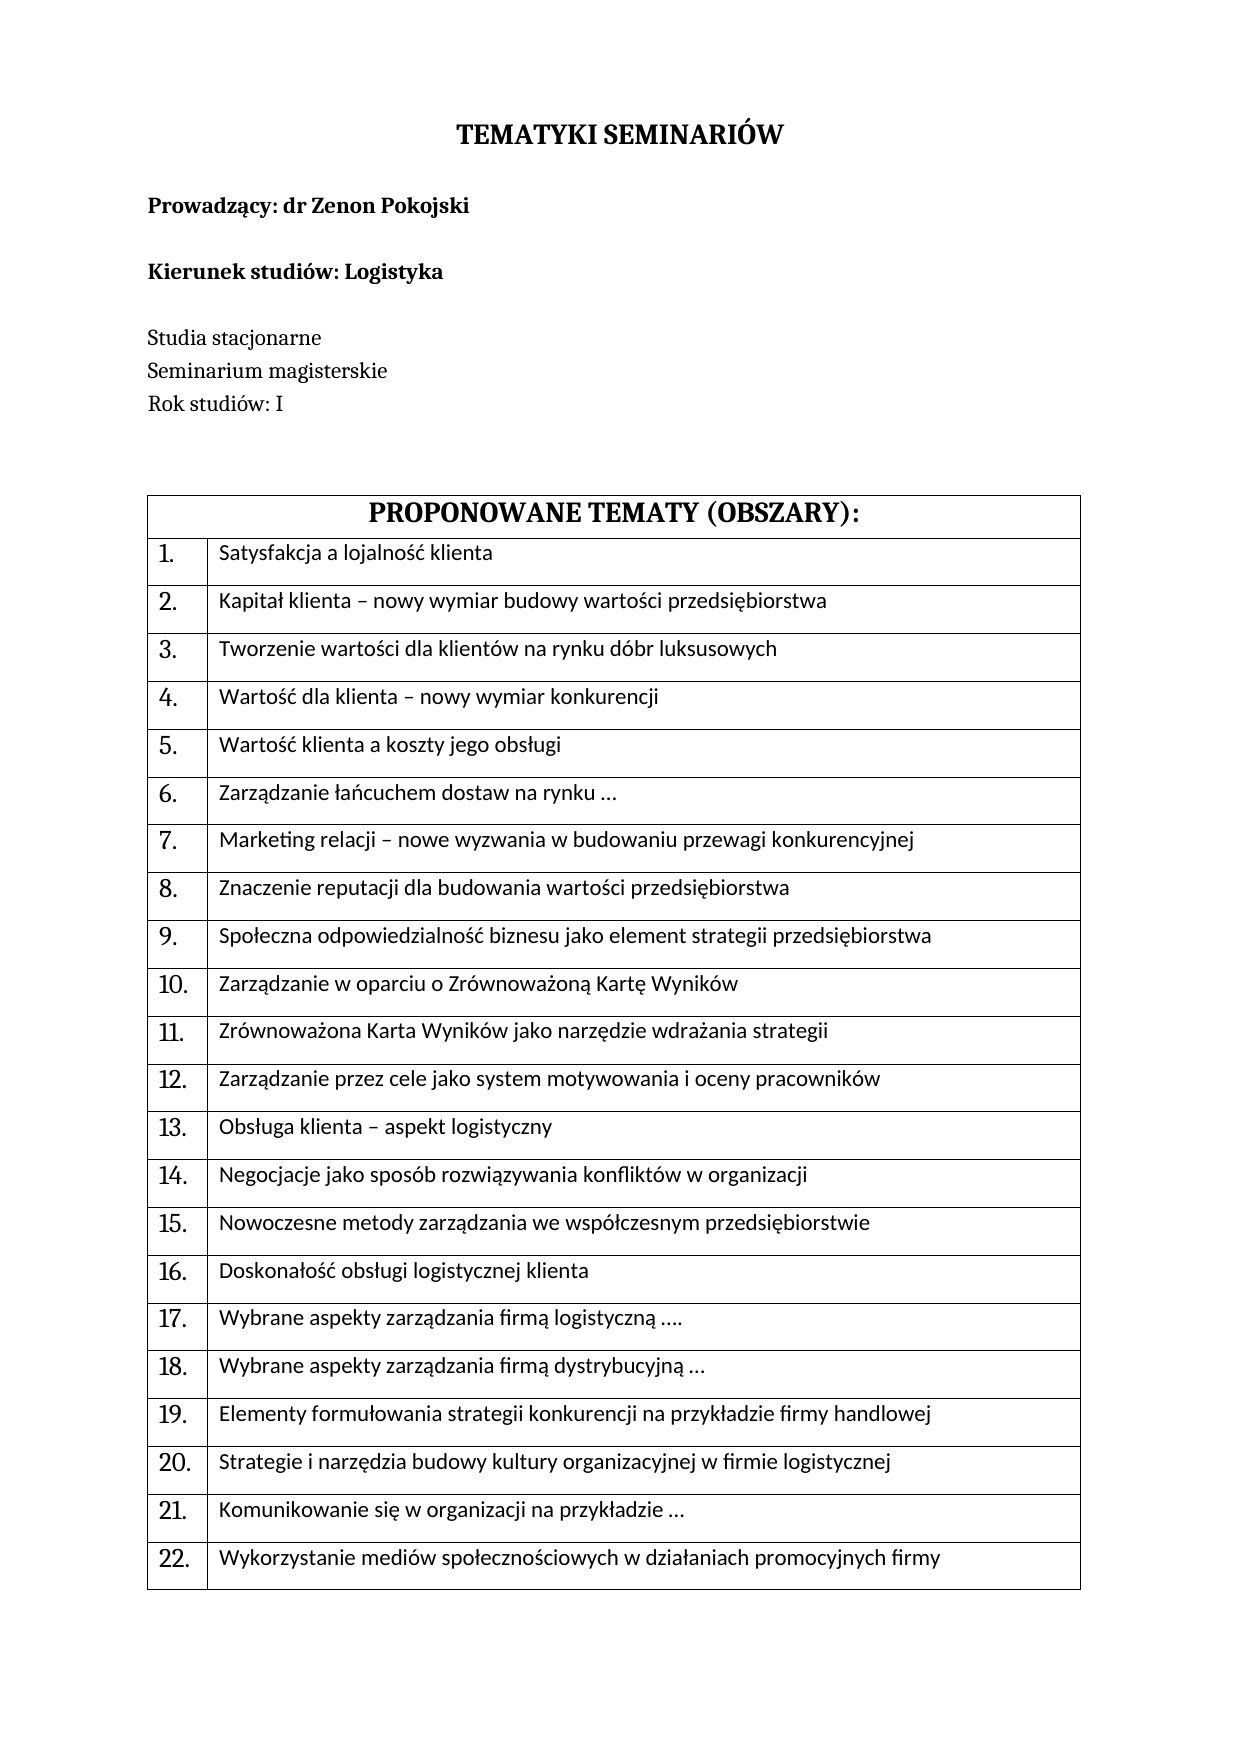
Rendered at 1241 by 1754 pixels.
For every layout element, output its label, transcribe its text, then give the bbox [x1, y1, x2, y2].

table_cell 9. [148, 921, 207, 968]
text Seminarium magisterskie [148, 358, 1093, 384]
table_cell Elementy formułowania strategii konkurencji na przykładzie firmy handlowej [208, 1399, 1080, 1446]
table_cell Nowoczesne metody zarządzania we współczesnym przedsiębiorstwie [208, 1208, 1080, 1255]
table_cell Wybrane aspekty zarządzania firmą logistyczną …. [208, 1304, 1080, 1350]
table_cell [208, 1543, 1080, 1589]
table_cell 12. [148, 1065, 207, 1111]
table_cell Satysfakcja a lojalność klienta [208, 539, 1080, 585]
text Kierunek studiów: Logistyka [148, 259, 1093, 285]
table_cell 21. [148, 1495, 207, 1542]
table_cell Strategie i narzędzia budowy kultury organizacyjnej w firmie logistycznej [208, 1447, 1080, 1494]
table_cell 5. [148, 730, 207, 777]
table_cell Zarządzanie łańcuchem dostaw na rynku … [208, 778, 1080, 824]
text Prowadzący: dr Zenon Pokojski [148, 193, 1093, 219]
table_cell Kapitał klienta – nowy wymiar budowy wartości przedsiębiorstwa [208, 586, 1080, 633]
table_cell 15. [148, 1208, 207, 1255]
table_cell 14. [148, 1160, 207, 1207]
table_cell 2. [148, 586, 207, 633]
table_cell 13. [148, 1112, 207, 1159]
table_cell Zarządzanie w oparciu o Zrównoważoną Kartę Wyników [208, 969, 1080, 1016]
table_cell 20. [148, 1447, 207, 1494]
table_cell Wartość klienta a koszty jego obsługi [208, 730, 1080, 777]
table_cell 4. [148, 682, 207, 729]
table_cell Negocjacje jako sposób rozwiązywania konfliktów w organizacji [208, 1160, 1080, 1207]
table_cell Społeczna odpowiedzialność biznesu jako element strategii przedsiębiorstwa [208, 921, 1080, 968]
table_cell 6. [148, 778, 207, 824]
table_cell 7. [148, 825, 207, 872]
table_cell 8. [148, 873, 207, 920]
text Rok studiów: I [148, 391, 1093, 417]
table_cell Wybrane aspekty zarządzania firmą dystrybucyjną … [208, 1351, 1080, 1398]
table_cell Komunikowanie się w organizacji na przykładzie … [208, 1495, 1080, 1542]
table_cell 10. [148, 969, 207, 1016]
table_cell Tworzenie wartości dla klientów na rynku dóbr luksusowych [208, 634, 1080, 681]
table_cell Doskonałość obsługi logistycznej klienta [208, 1256, 1080, 1302]
subtitle TEMATYKI SEMINARIÓW [148, 118, 1093, 152]
table_cell Znaczenie reputacji dla budowania wartości przedsiębiorstwa [208, 873, 1080, 920]
table_cell 18. [148, 1351, 207, 1398]
table_header PROPONOWANE TEMATY (OBSZARY): [148, 496, 1080, 537]
table_cell 11. [148, 1017, 207, 1063]
table_cell 16. [148, 1256, 207, 1302]
table_cell 1. [148, 539, 207, 585]
table_cell 22. [148, 1543, 207, 1589]
table_cell Marketing relacji – nowe wyzwania w budowaniu przewagi konkurencyjnej [208, 825, 1080, 872]
table_cell Obsługa klienta – aspekt logistyczny [208, 1112, 1080, 1159]
table_cell 17. [148, 1304, 207, 1350]
text Studia stacjonarne [148, 325, 1093, 351]
table_cell 3. [148, 634, 207, 681]
table_cell Zarządzanie przez cele jako system motywowania i oceny pracowników [208, 1065, 1080, 1111]
table_cell Wartość dla klienta – nowy wymiar konkurencji [208, 682, 1080, 729]
table_cell 19. [148, 1399, 207, 1446]
table_cell Zrównoważona Karta Wyników jako narzędzie wdrażania strategii [208, 1017, 1080, 1063]
